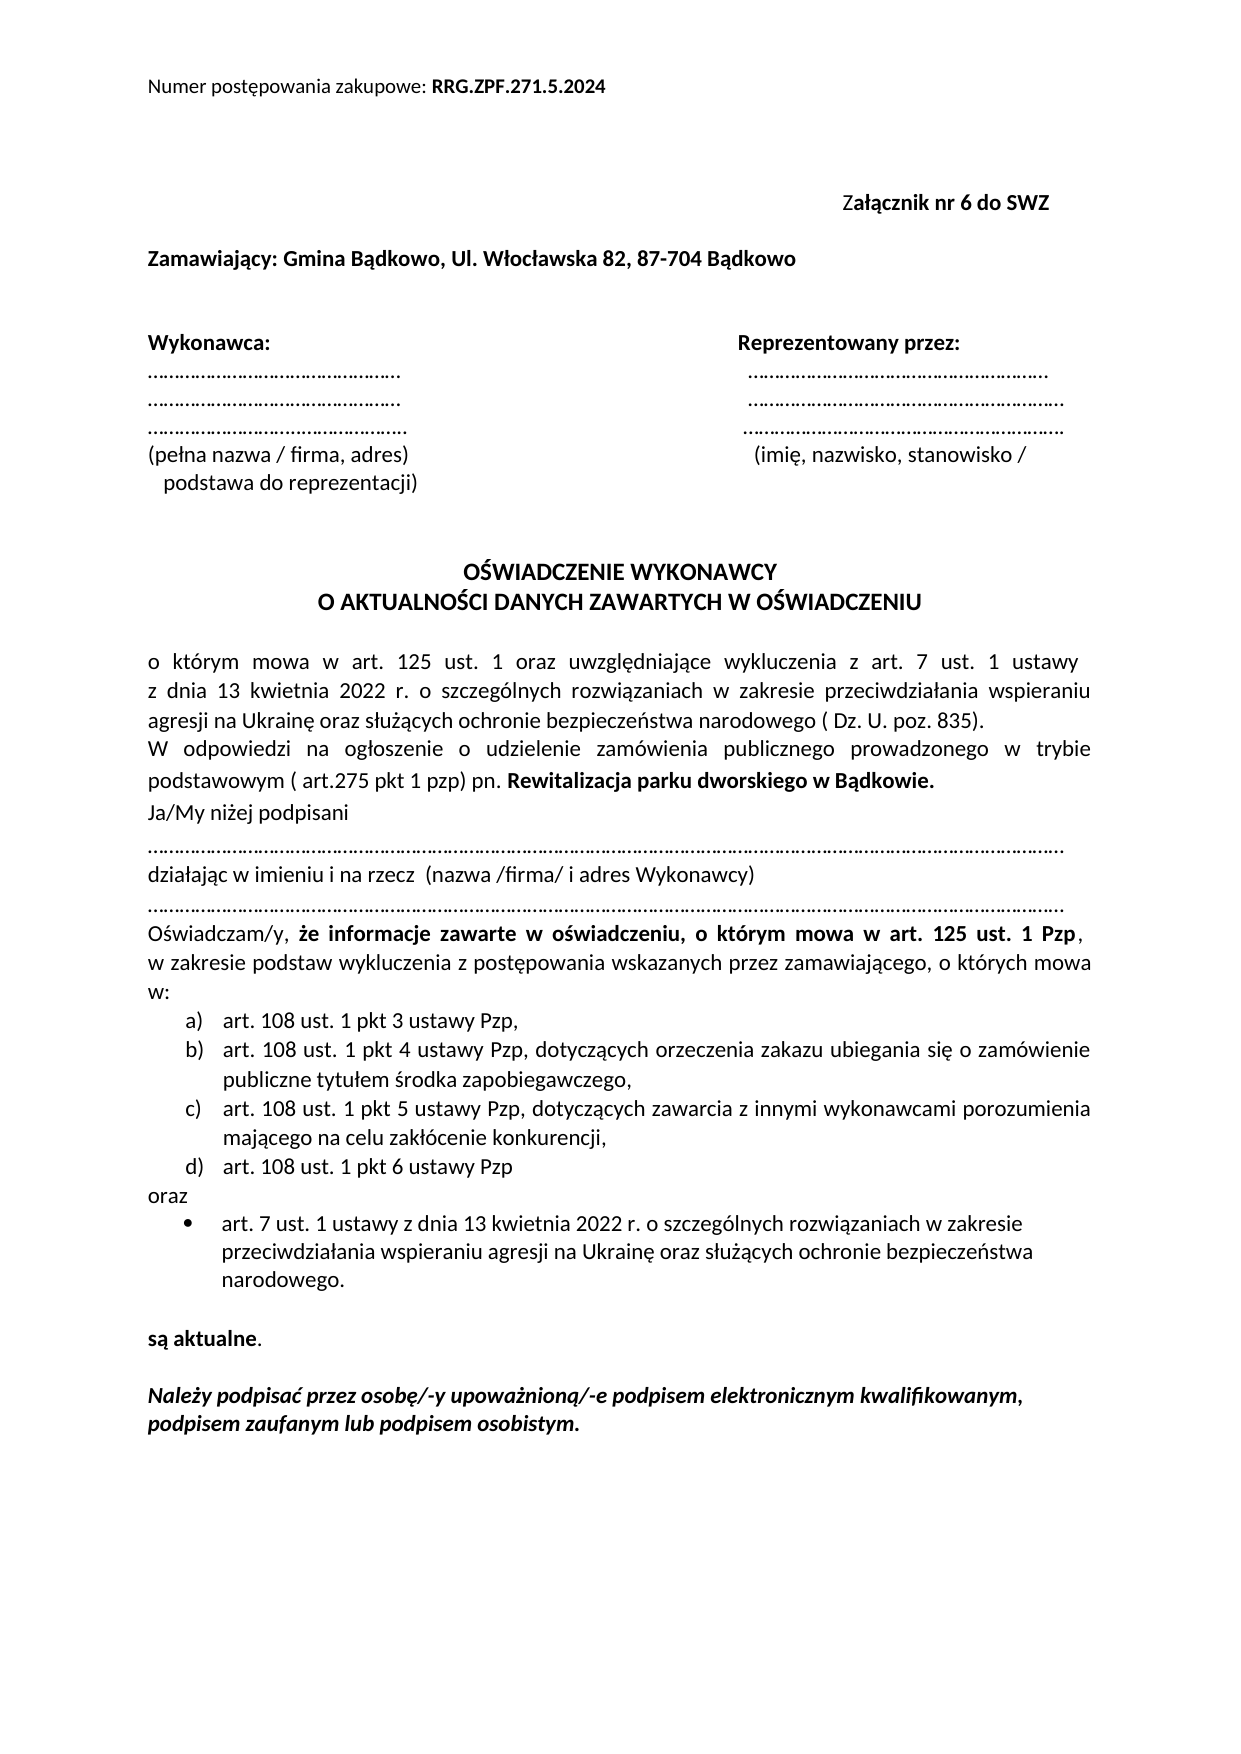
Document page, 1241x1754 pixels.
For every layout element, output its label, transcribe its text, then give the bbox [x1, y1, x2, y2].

list art. 108 ust. 1 pkt 6 ustawy Pzp [185, 1151, 1093, 1180]
text ………………………………………………………………………………………………………………………………………………………… [148, 889, 1093, 918]
text W odpowiedzi na ogłoszenie o udzielenie zamówienia publicznego prowadzonego w trybie podstawowym ( art.275 pkt 1 pzp) pn. Rewitalizacja parku dworskiego w Bądkowie. [148, 734, 1093, 794]
list art. 108 ust. 1 pkt 4 ustawy Pzp, dotyczących orzeczenia zakazu ubiegania się o zamówienie publiczne tytułem środka zapobiegawczego, [185, 1034, 1093, 1093]
text oraz [148, 1180, 1093, 1209]
text ………………………………………… ………………………………………………… ………………………………………… …………………………………………………… [148, 356, 1085, 412]
list art. 7 ust. 1 ustawy z dnia 13 kwietnia 2022 r. o szczególnych rozwiązaniach w zakresie przeciwdziałania wspieraniu agresji na Ukrainę oraz służących ochronie bezpieczeństwa narodowego. [184, 1209, 1093, 1293]
list art. 108 ust. 1 pkt 3 ustawy Pzp, [185, 1005, 1093, 1034]
text Załącznik nr 6 do SWZ [148, 188, 1093, 216]
text Ja/My niżej podpisani [148, 798, 1093, 826]
text Zamawiający: Gmina Bądkowo, Ul. Włocławska 82, 87-704 Bądkowo [148, 244, 1093, 272]
text O AKTUALNOŚCI DANYCH ZAWARTYCH W OŚWIADCZENIU [148, 587, 1093, 617]
text OŚWIADCZENIE WYKONAWCY [148, 556, 1093, 587]
text ………………………………………………………………………………………………………………………………………………………… [148, 830, 1093, 859]
text o którym mowa w art. 125 ust. 1 oraz uwzględniające wykluczenia z art. 7 ust. 1 ustawy z dnia 13 kwietnia 2022 r. o szczególnych rozwiązaniach w zakresie przeciwdziałania wspieraniu agresji na Ukrainę oraz służących ochronie bezpieczeństwa narodowego ( Dz. U. poz. 835). [148, 646, 1093, 734]
text Wykonawca: Reprezentowany przez: [148, 328, 1093, 356]
text działając w imieniu i na rzecz (nazwa /firma/ i adres Wykonawcy) [148, 859, 1093, 889]
text Należy podpisać przez osobę/-y upoważnioną/-e podpisem elektronicznym kwalifikowanym, podpisem zaufanym lub podpisem osobistym. [148, 1381, 1093, 1437]
text ………………………..……………….. ……………………………………………………. [148, 412, 1085, 440]
text są aktualne. [148, 1323, 1093, 1352]
list art. 108 ust. 1 pkt 5 ustawy Pzp, dotyczących zawarcia z innymi wykonawcami porozumienia mającego na celu zakłócenie konkurencji, [185, 1093, 1093, 1151]
text podstawa do reprezentacji) [148, 468, 1093, 496]
text Oświadczam/y, że informacje zawarte w oświadczeniu, o którym mowa w art. 125 ust. 1 Pzp, w zakresie podstaw wykluczenia z postępowania wskazanych przez zamawiającego, o których mowa w: [148, 918, 1093, 1005]
text (pełna nazwa / firma, adres) (imię, nazwisko, stanowisko / [148, 440, 1093, 468]
